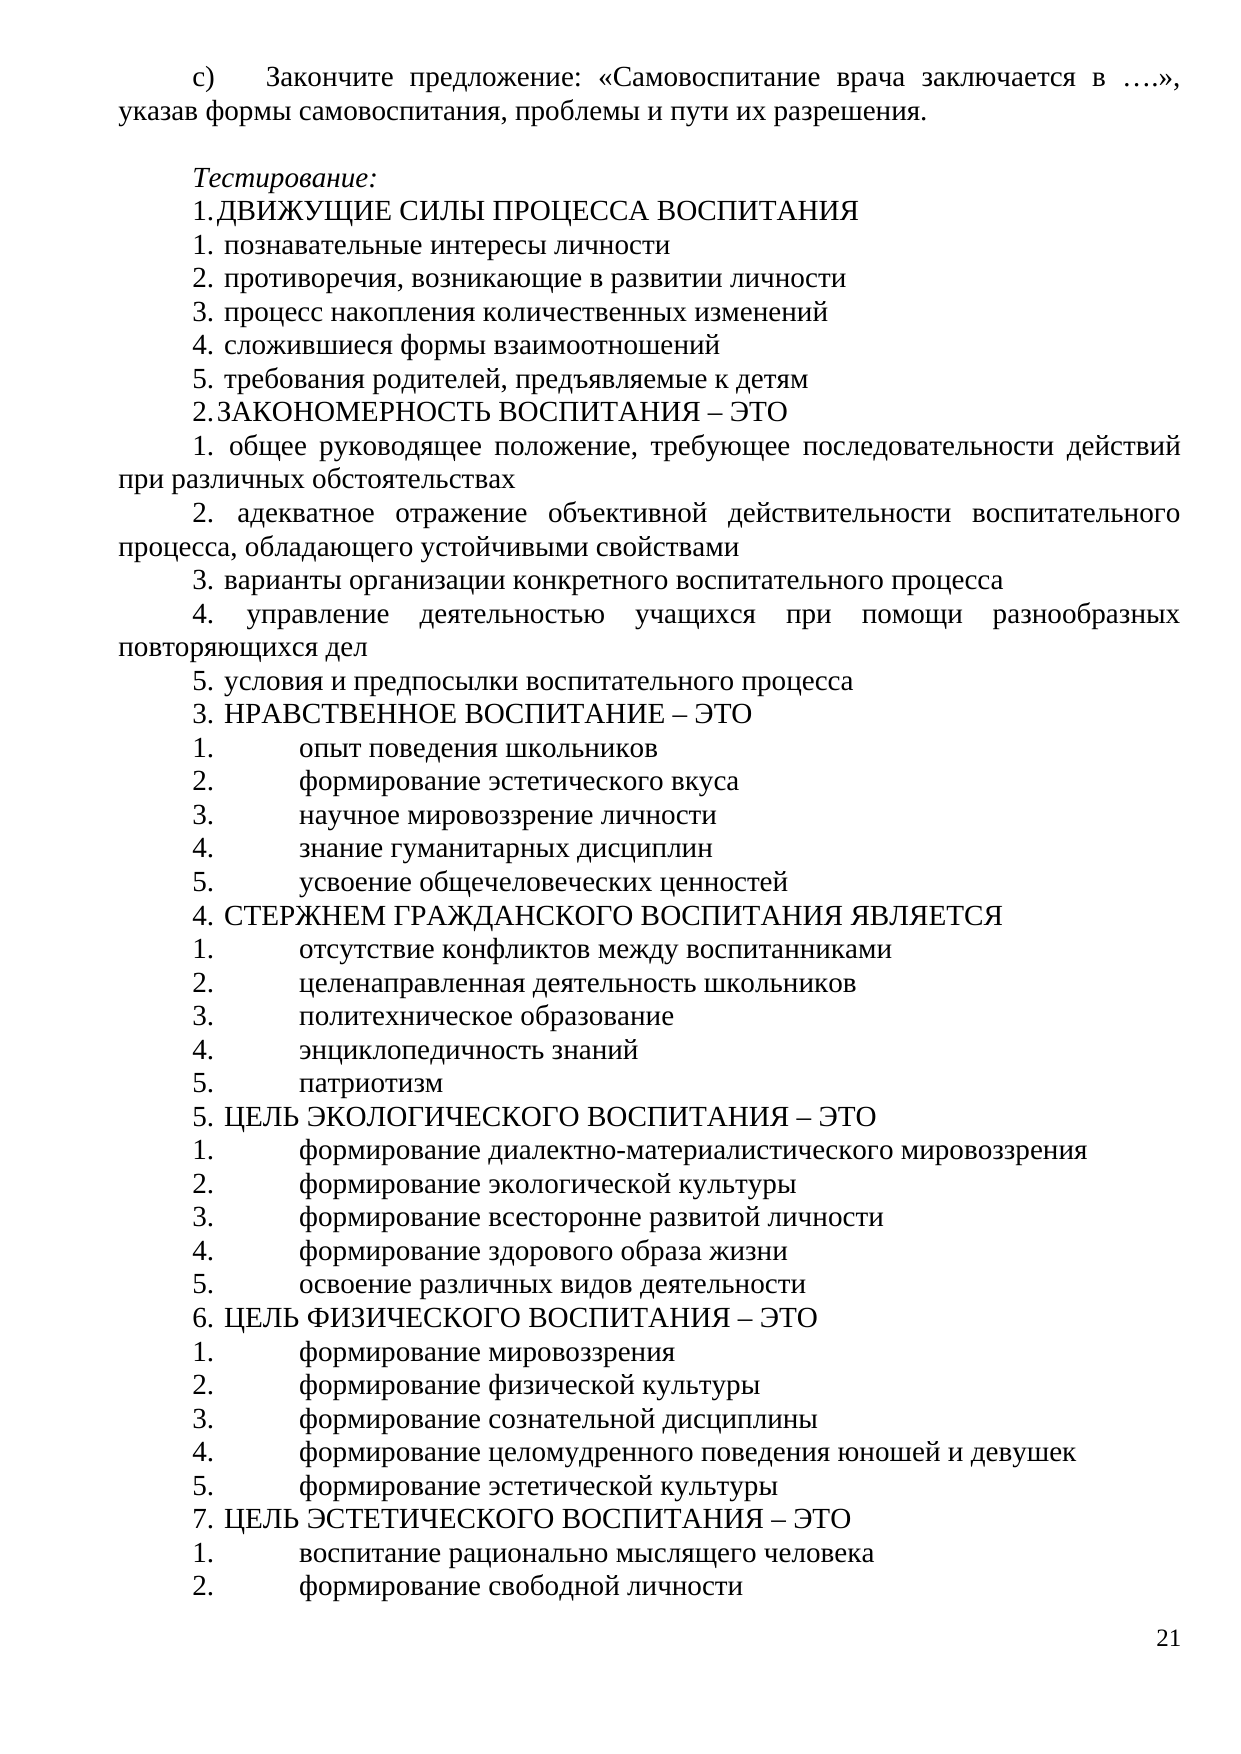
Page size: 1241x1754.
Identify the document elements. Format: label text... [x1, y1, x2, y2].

list требования родителей, предъявляемые к детям [118, 361, 1181, 394]
list политехническое образование [118, 998, 1181, 1032]
list знание гуманитарных дисциплин [118, 831, 1181, 864]
list формирование здорового образа жизни [118, 1233, 1181, 1267]
list сложившиеся формы взаимоотношений [118, 327, 1181, 361]
list формирование свободной личности [118, 1568, 1181, 1602]
list энциклопедичность знаний [118, 1032, 1181, 1065]
list общее руководящее положение, требующее последовательности действий при различных обстоятельствах [118, 428, 1181, 495]
list противоречия, возникающие в развитии личности [118, 260, 1181, 294]
list НРАВСТВЕННОЕ ВОСПИТАНИЕ – ЭТО [118, 696, 1181, 730]
list адекватное отражение объективной действительности воспитательного процесса, обладающего устойчивыми свойствами [118, 495, 1181, 562]
list ДВИЖУЩИЕ СИЛЫ ПРОЦЕССА ВОСПИТАНИЯ [118, 193, 1181, 227]
list формирование эстетического вкуса [118, 763, 1181, 797]
list формирование физической культуры [118, 1367, 1181, 1401]
list Закончите предложение: «Самовоспитание врача заключается в ….», указав формы самовоспитания, проблемы и пути их разрешения. [118, 59, 1181, 126]
list формирование целомудренного поведения юношей и девушек [118, 1434, 1181, 1468]
list варианты организации конкретного воспитательного процесса [118, 562, 1181, 596]
list формирование всесторонне развитой личности [118, 1199, 1181, 1233]
text Тестирование: [118, 160, 1181, 193]
list формирование эстетической культуры [118, 1468, 1181, 1501]
list формирование диалектно-материалистического мировоззрения [118, 1132, 1181, 1166]
list формирование экологической культуры [118, 1166, 1181, 1199]
list ЗАКОНОМЕРНОСТЬ ВОСПИТАНИЯ – ЭТО [118, 394, 1181, 428]
list целенаправленная деятельность школьников [118, 965, 1181, 998]
list познавательные интересы личности [118, 227, 1181, 260]
list воспитание рационально мыслящего человека [118, 1535, 1181, 1568]
list СТЕРЖНЕМ ГРАЖДАНСКОГО ВОСПИТАНИЯ ЯВЛЯЕТСЯ [118, 898, 1181, 931]
list патриотизм [118, 1065, 1181, 1099]
list отсутствие конфликтов между воспитанниками [118, 931, 1181, 965]
list процесс накопления количественных изменений [118, 294, 1181, 327]
list ЦЕЛЬ ЭКОЛОГИЧЕСКОГО ВОСПИТАНИЯ – ЭТО [118, 1099, 1181, 1132]
list освоение различных видов деятельности [118, 1267, 1181, 1300]
list научное мировоззрение личности [118, 797, 1181, 831]
list ЦЕЛЬ ЭСТЕТИЧЕСКОГО ВОСПИТАНИЯ – ЭТО [118, 1501, 1181, 1535]
list формирование сознательной дисциплины [118, 1401, 1181, 1434]
list управление деятельностью учащихся при помощи разнообразных повторяющихся дел [118, 596, 1181, 663]
list опыт поведения школьников [118, 730, 1181, 763]
list формирование мировоззрения [118, 1334, 1181, 1367]
list усвоение общечеловеческих ценностей [118, 864, 1181, 898]
list ЦЕЛЬ ФИЗИЧЕСКОГО ВОСПИТАНИЯ – ЭТО [118, 1300, 1181, 1334]
list условия и предпосылки воспитательного процесса [118, 663, 1181, 696]
